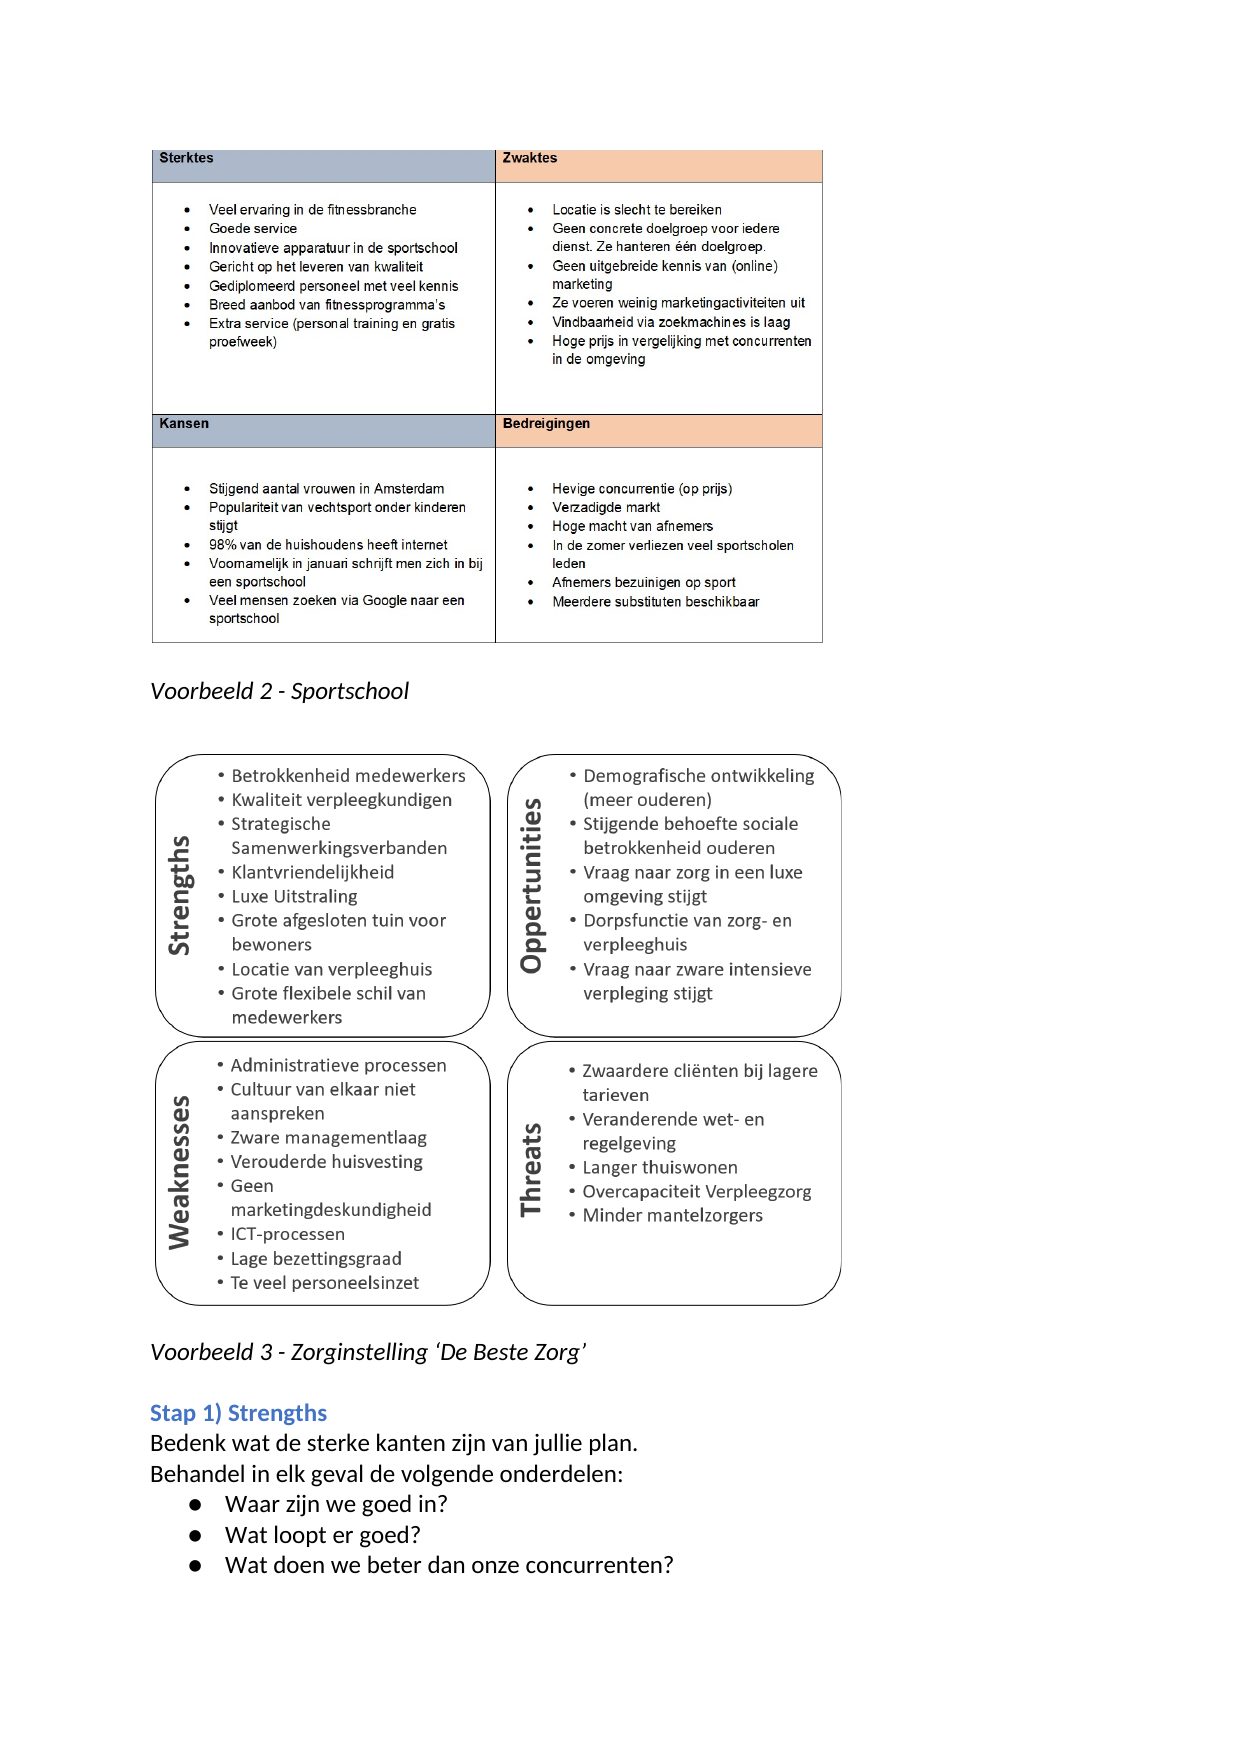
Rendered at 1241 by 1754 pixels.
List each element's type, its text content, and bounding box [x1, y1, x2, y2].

text Voorbeeld 2 - Sportschool [150, 675, 1090, 706]
picture [150, 736, 842, 1306]
list Wat doen we beter dan onze concurrenten? [187, 1549, 1090, 1580]
list Wat loopt er goed? [187, 1519, 1090, 1549]
list Waar zijn we goed in? [187, 1488, 1090, 1519]
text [150, 1458, 1090, 1488]
picture [150, 150, 825, 645]
text Bedenk wat de sterke kanten zijn van jullie plan. [150, 1427, 1090, 1458]
text Stap 1) Strengths [150, 1397, 1090, 1427]
text Voorbeeld 3 - Zorginstelling ‘De Beste Zorg’ [150, 1336, 1090, 1366]
